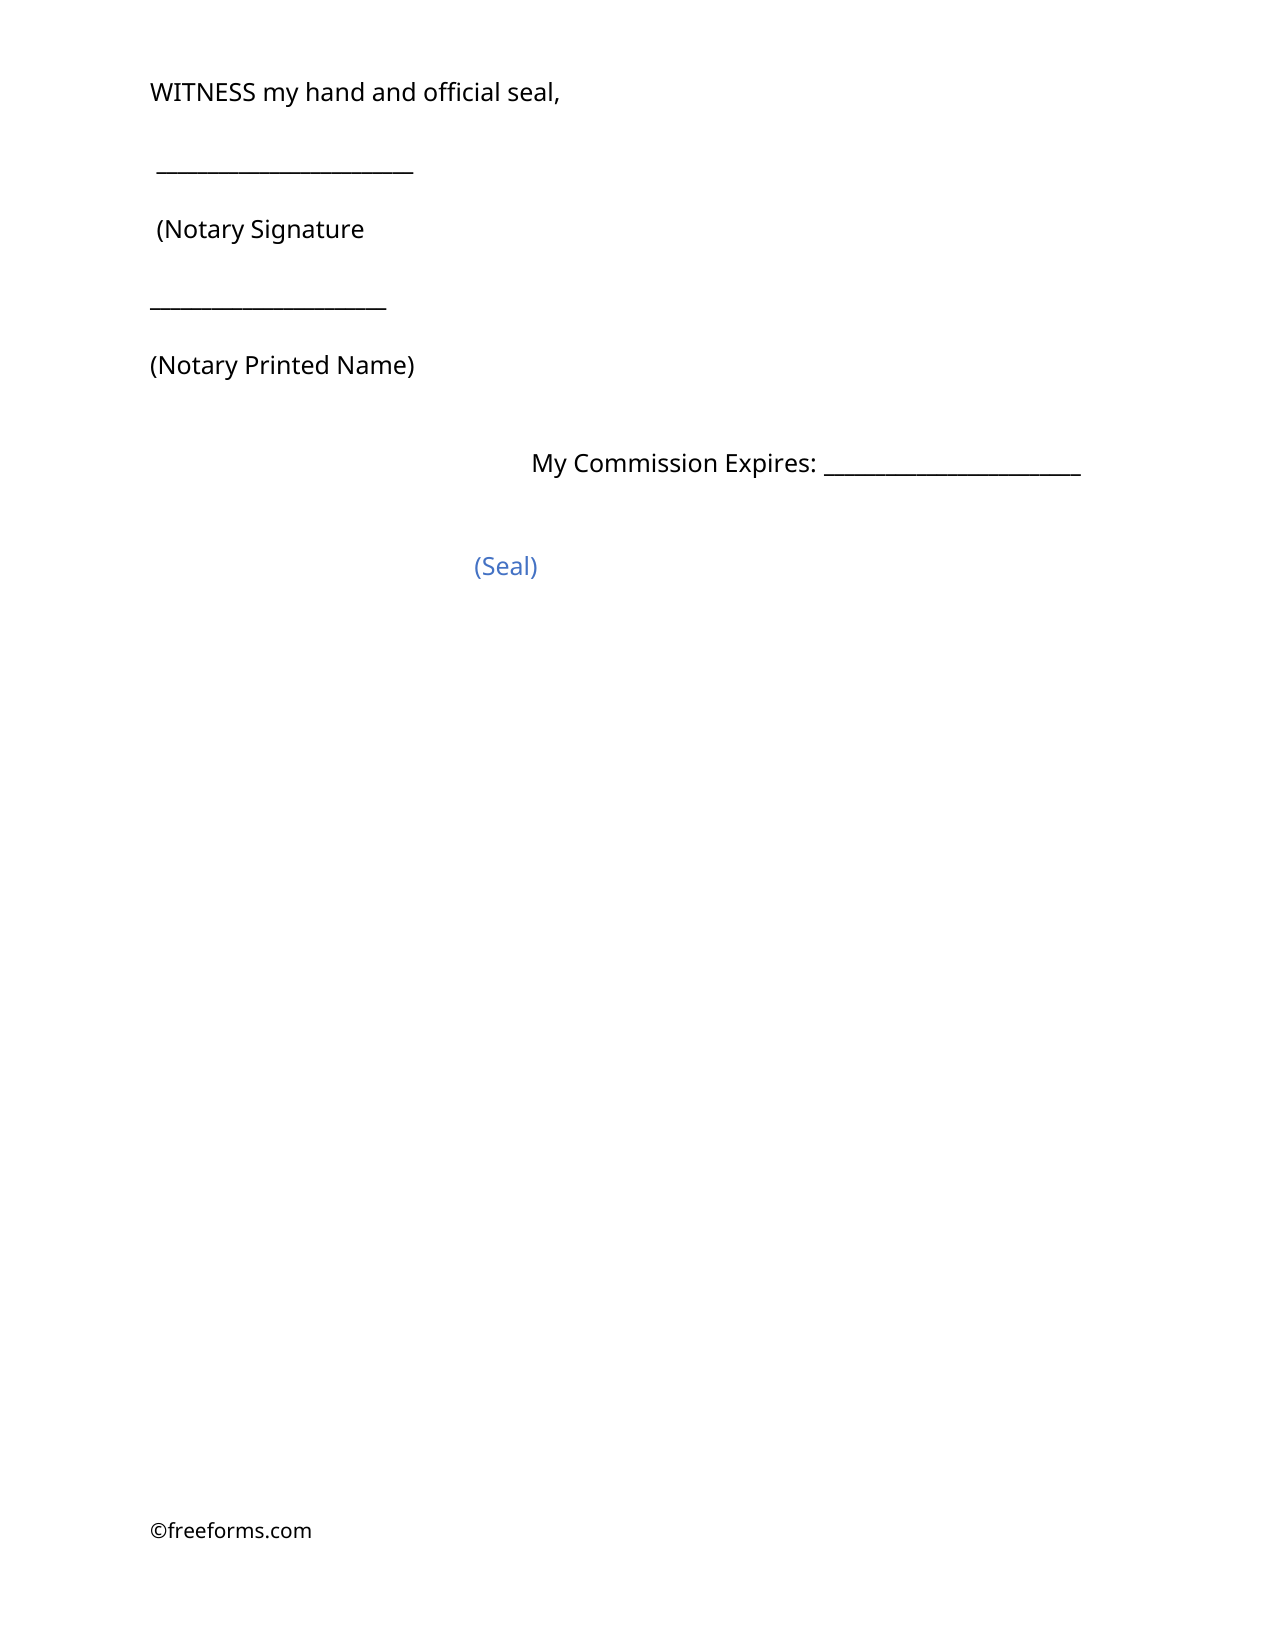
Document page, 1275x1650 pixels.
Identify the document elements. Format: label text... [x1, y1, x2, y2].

text (Notary Printed Name) [150, 347, 1125, 382]
text (Notary Signature [150, 211, 1125, 245]
text (Seal) [150, 548, 1125, 582]
text _________________________ [150, 143, 1125, 177]
text _______________________ [150, 279, 1125, 313]
text WITNESS my hand and official seal, [150, 75, 1125, 109]
text My Commission Expires: _________________________ [150, 446, 1125, 480]
